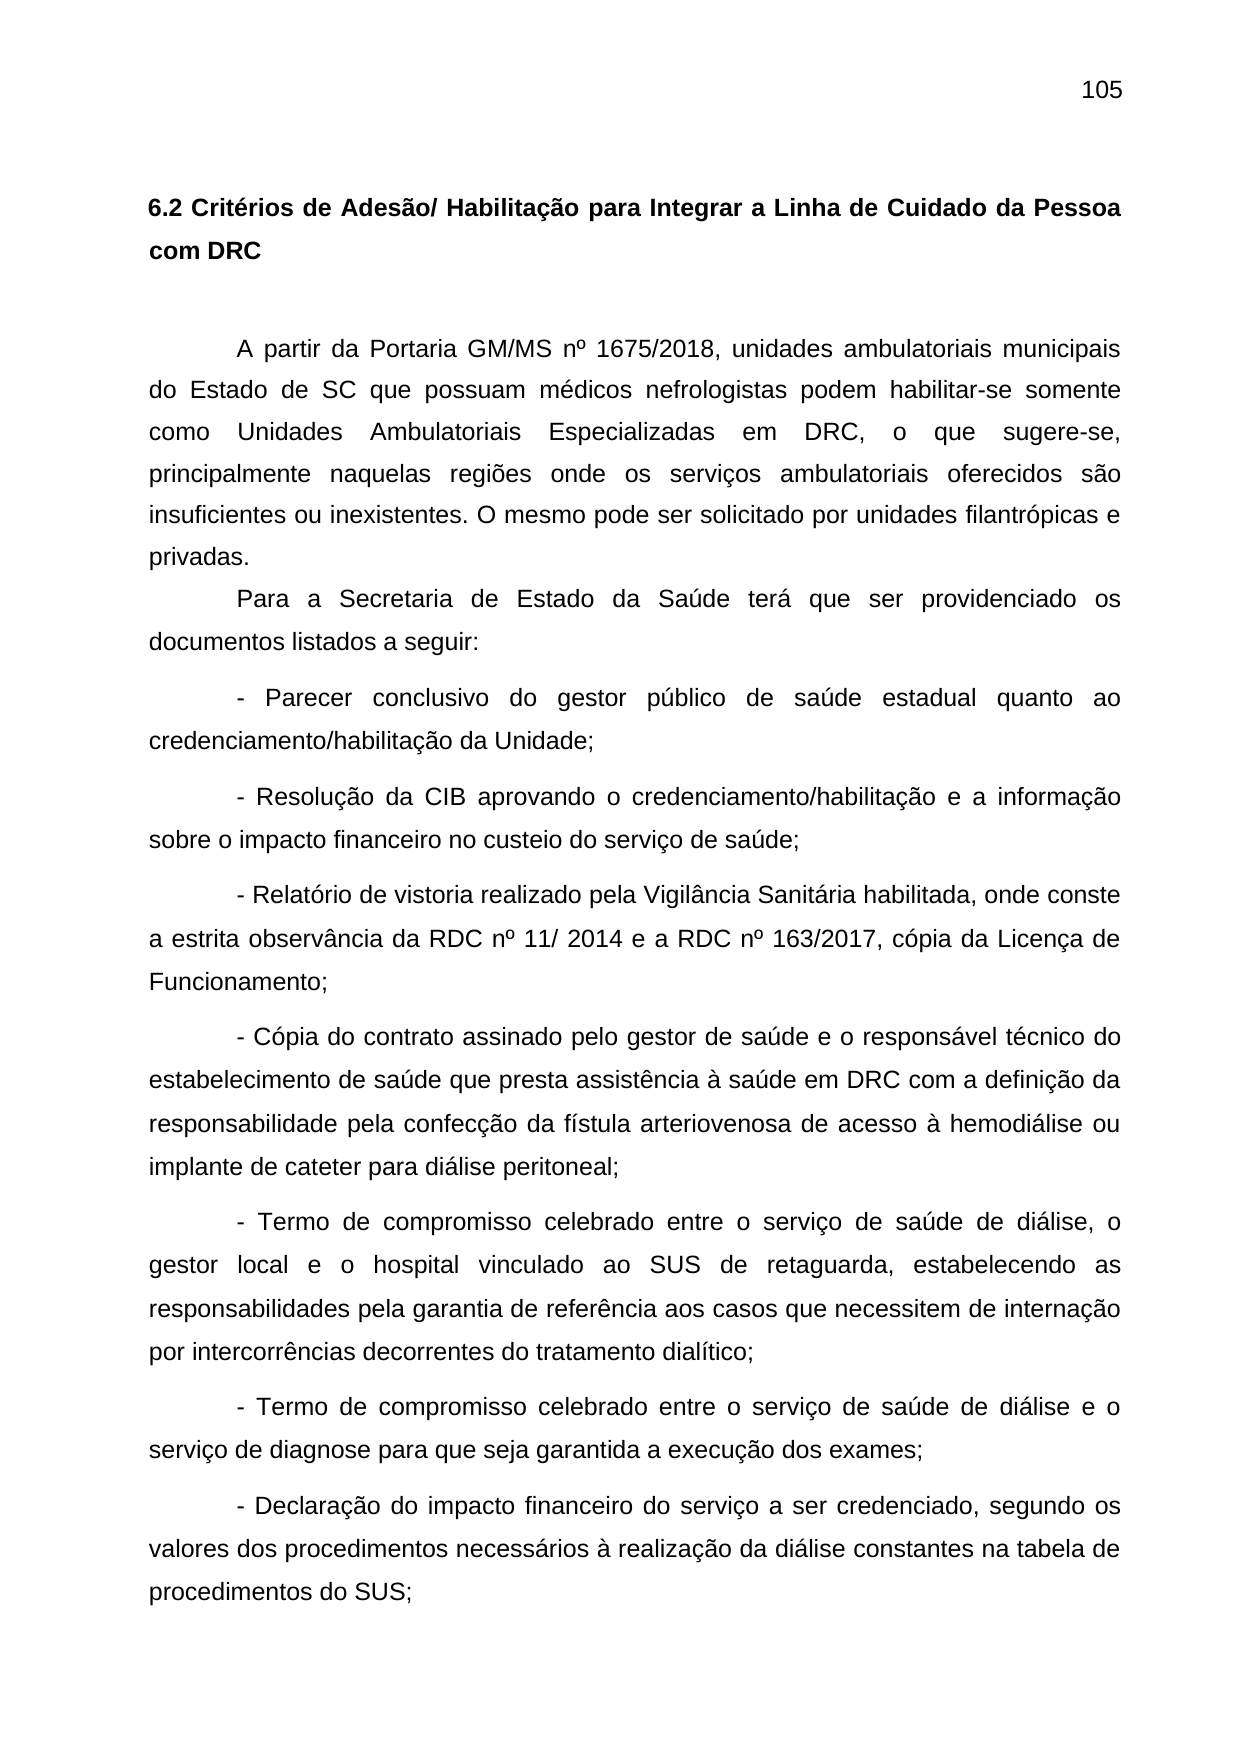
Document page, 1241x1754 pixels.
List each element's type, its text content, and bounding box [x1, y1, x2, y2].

text - Parecer conclusivo do gestor público de saúde estadual quanto ao credenciamento/habilitação da Unidade; [149, 683, 1123, 755]
subtitle 6.2 Critérios de Adesão/ Habilitação para Integrar a Linha de Cuidado da Pessoa com DRC [148, 193, 1123, 264]
text - Termo de compromisso celebrado entre o serviço de saúde de diálise, o gestor local e o hospital vinculado ao SUS de retaguarda, estabelecendo as responsabilidades pela garantia de referência aos casos que necessitem de internação por intercorrências decorrentes do tratamento dialítico; [149, 1207, 1123, 1365]
text - Cópia do contrato assinado pelo gestor de saúde e o responsável técnico do estabelecimento de saúde que presta assistência à saúde em DRC com a definição da responsabilidade pela confecção da fístula arteriovenosa de acesso à hemodiálise ou implante de cateter para diálise peritoneal; [149, 1022, 1123, 1180]
text - Relatório de vistoria realizado pela Vigilância Sanitária habilitada, onde conste a estrita observância da RDC nº 11/ 2014 e a RDC nº 163/2017, cópia da Licença de Funcionamento; [149, 880, 1123, 995]
text A partir da Portaria GM/MS nº 1675/2018, unidades ambulatoriais municipais do Estado de SC que possuam médicos nefrologistas podem habilitar-se somente como Unidades Ambulatoriais Especializadas em DRC, o que sugere-se, principalmente naquelas regiões onde os serviços ambulatoriais oferecidos são insuficientes ou inexistentes. O mesmo pode ser solicitado por unidades filantrópicas e privadas. [149, 334, 1123, 571]
text - Termo de compromisso celebrado entre o serviço de saúde de diálise e o serviço de diagnose para que seja garantida a execução dos exames; [149, 1392, 1123, 1464]
text - Declaração do impacto financeiro do serviço a ser credenciado, segundo os valores dos procedimentos necessários à realização da diálise constantes na tabela de procedimentos do SUS; [149, 1491, 1123, 1606]
text - Resolução da CIB aprovando o credenciamento/habilitação e a informação sobre o impacto financeiro no custeio do serviço de saúde; [149, 782, 1123, 853]
text Para a Secretaria de Estado da Saúde terá que ser providenciado os documentos listados a seguir: [149, 584, 1123, 656]
